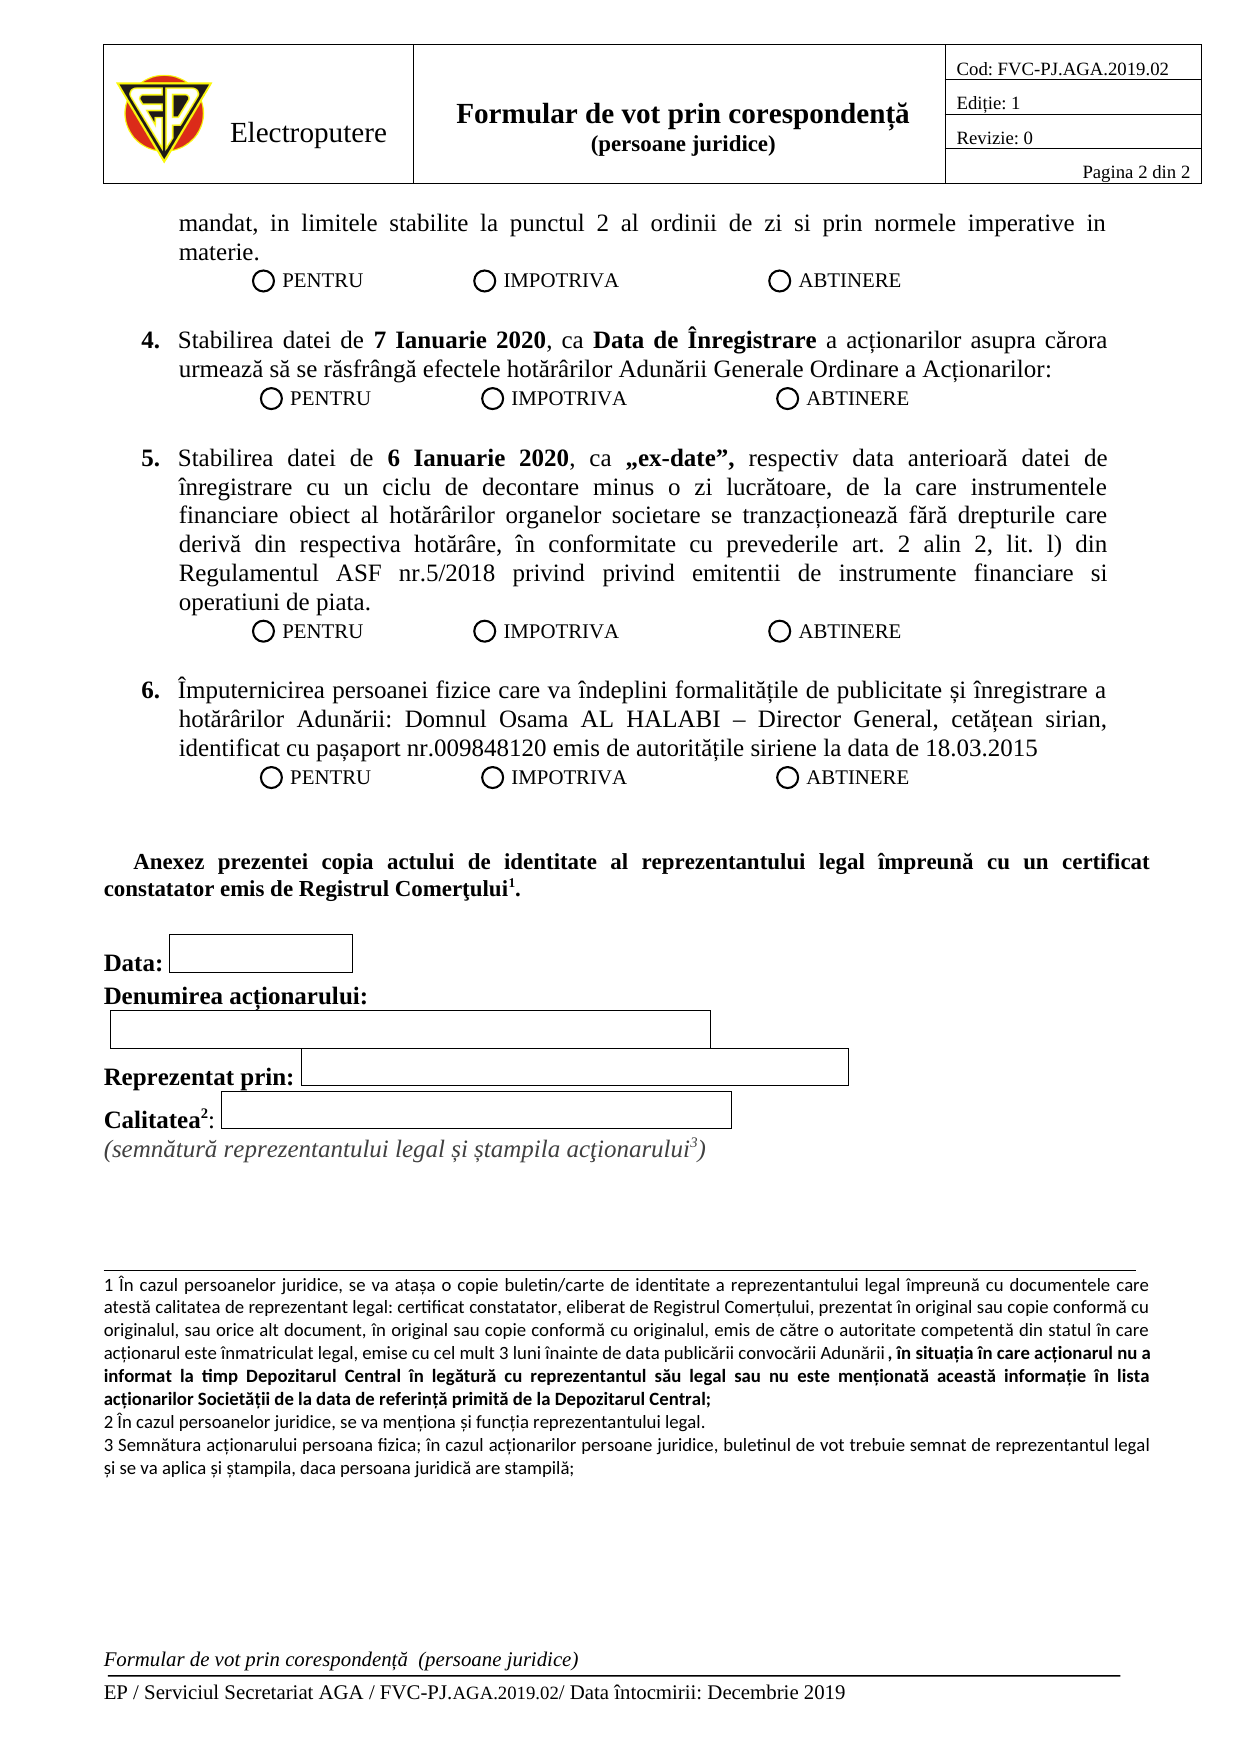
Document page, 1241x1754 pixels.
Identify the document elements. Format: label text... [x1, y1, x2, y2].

text Data: [103, 934, 1152, 977]
list Stabilirea datei de 7 Ianuarie 2020, ca Data de Înregistrare a acționarilor asupra cărora urmează să se răsfrângă efectele hotărârilor Adunării Generale Ordinare a Acționarilor: [141, 325, 1108, 383]
text Reprezentat prin: [103, 1048, 1152, 1091]
picture [115, 65, 215, 167]
text Anexez prezentei copia actului de identitate al reprezentantului legal împreună cu un certificat constatator emis de Registrul Comerţului1. [103, 848, 1152, 901]
list Împuternicirea persoanei fizice care va îndeplini formalitățile de publicitate și înregistrare a hotărârilor Adunării: Domnul Osama AL HALABI – Director General, cetățean sirian, identificat cu pașaport nr.009848120 emis de autoritățile siriene la data de 18.03.2015 [141, 676, 1108, 762]
text 1 În cazul persoanelor juridice, se va atașa o copie buletin/carte de identitate a reprezentantului legal împreună cu documentele care atestă calitatea de reprezentant legal: certificat constatator, eliberat de Registrul Comerțului, prezentat în original sau copie conformă cu originalul, sau orice alt document, în original sau copie conformă cu originalul, emis de către o autoritate competentă din statul în care acționarul este înmatriculat legal, emise cu cel mult 3 luni înainte de data publicării convocării Adunării, în situația în care acționarul nu a informat la timp Depozitarul Central în legătură cu reprezentantul său legal sau nu este menționată această informație în lista acționarilor Societății de la data de referință primită de la Depozitarul Central; [103, 1273, 1152, 1410]
text (semnătură reprezentantului legal și ștampila acţionarului3) [103, 1134, 1152, 1162]
text 2 În cazul persoanelor juridice, se va menționa și funcția reprezentantului legal. [103, 1410, 1152, 1433]
text 3 Semnătura acționarului persoana fizica; în cazul acționarilor persoane juridice, buletinul de vot trebuie semnat de reprezentantul legal şi se va aplica și ștampila, daca persoana juridică are stampilă; [103, 1433, 1152, 1479]
text Denumirea acționarului: [103, 981, 1152, 1010]
text Calitatea2: [103, 1091, 1152, 1134]
list Stabilirea datei de 6 Ianuarie 2020, ca „ex-date”, respectiv data anterioară datei de înregistrare cu un ciclu de decontare minus o zi lucrătoare, de la care instrumentele financiare obiect al hotărârilor organelor societare se tranzacționează fără drepturile care derivă din respectiva hotărâre, în conformitate cu prevederile art. 2 alin 2, lit. l) din Regulamentul ASF nr.5/2018 privind privind emitentii de instrumente financiare si operatiuni de piata. [141, 443, 1108, 616]
